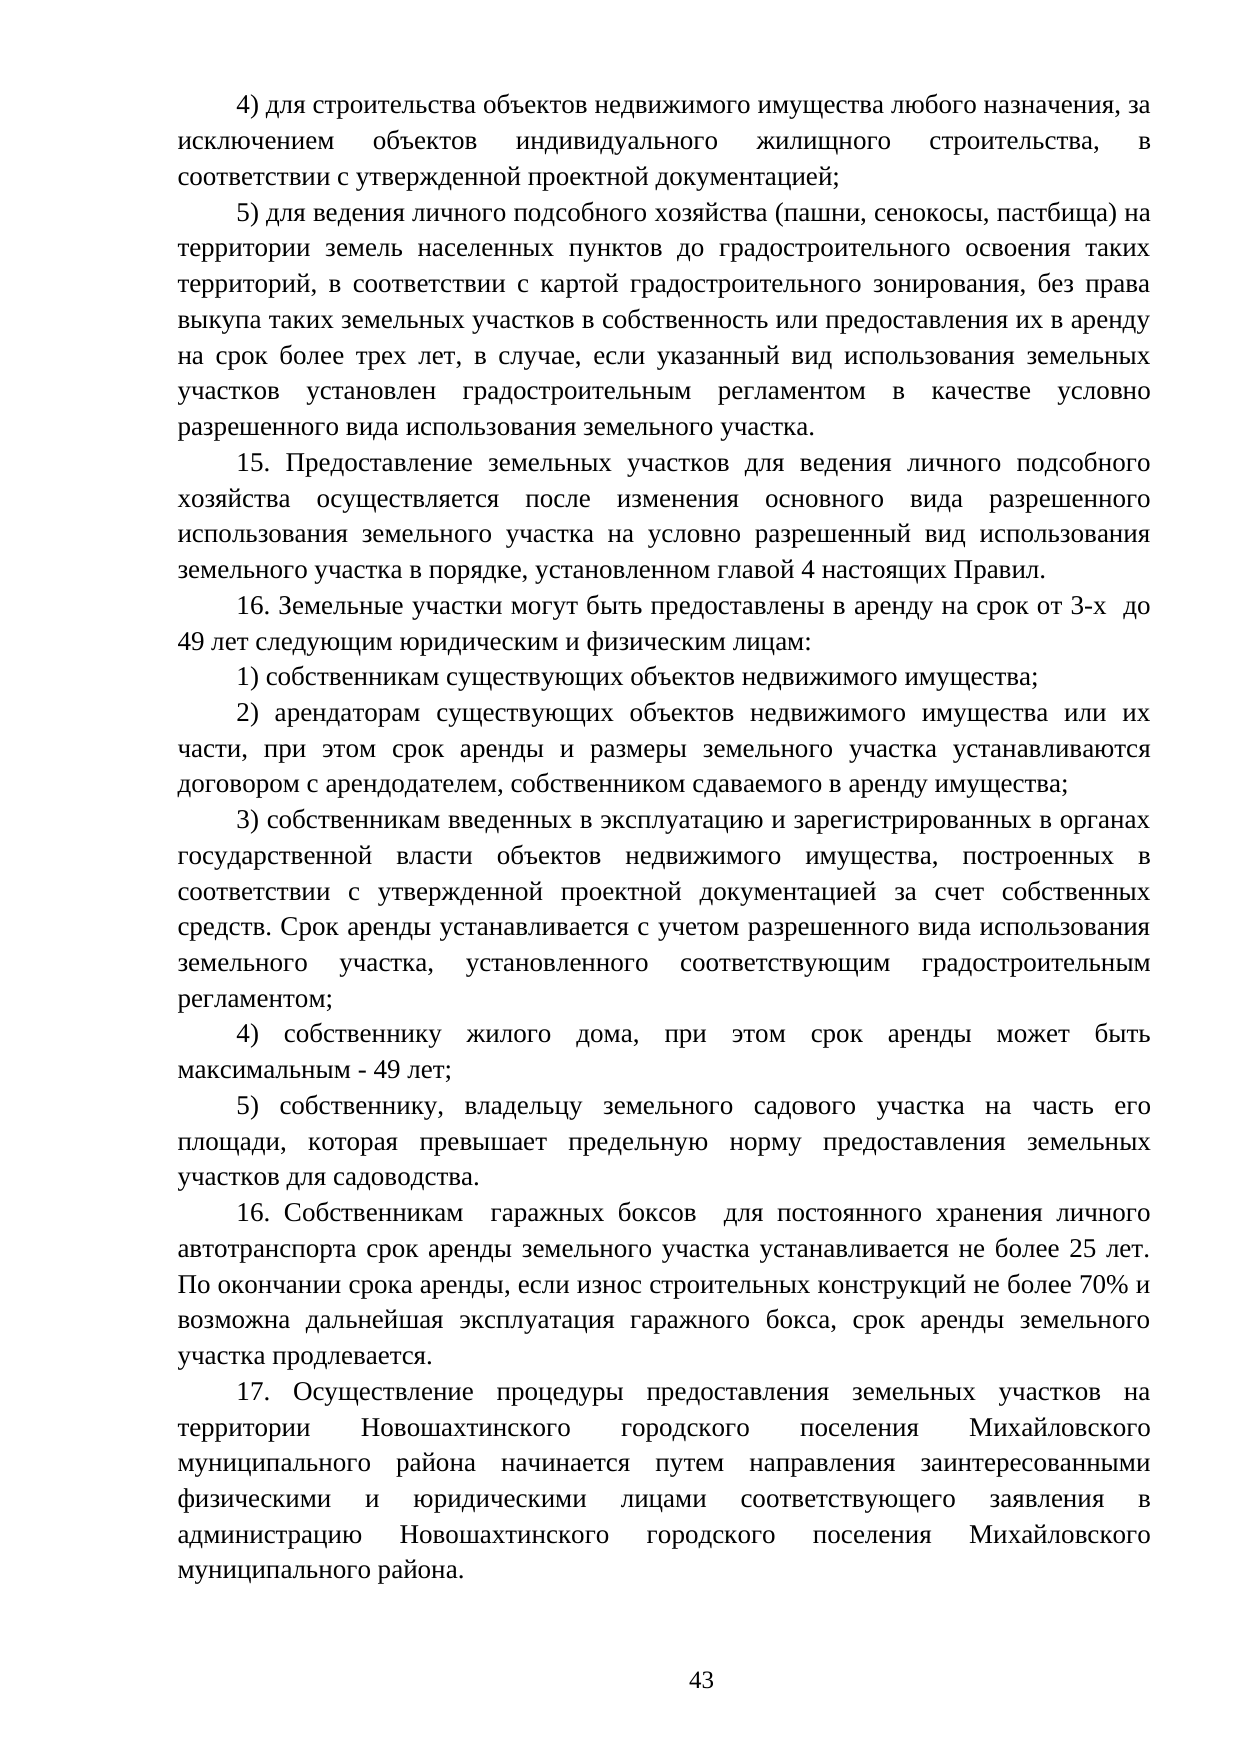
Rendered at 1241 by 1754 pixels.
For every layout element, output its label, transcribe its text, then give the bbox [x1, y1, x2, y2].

text 4) собственнику жилого дома, при этом срок аренды может быть максимальным - 49 лет; [177, 1018, 1152, 1084]
text 2) арендаторам существующих объектов недвижимого имущества или их части, при этом срок аренды и размеры земельного участка устанавливаются договором с арендодателем, собственником сдаваемого в аренду имущества; [177, 696, 1152, 799]
text 17. Осуществление процедуры предоставления земельных участков на территории Новошахтинского городского поселения Михайловского муниципального района начинается путем направления заинтересованными физическими и юридическими лицами соответствующего заявления в администрацию Новошахтинского городского поселения Михайловского муниципального района. [177, 1375, 1152, 1585]
text 1) собственникам существующих объектов недвижимого имущества; [177, 660, 1152, 691]
text 3) собственникам введенных в эксплуатацию и зарегистрированных в органах государственной власти объектов недвижимого имущества, построенных в соответствии с утвержденной проектной документацией за счет собственных средств. Срок аренды устанавливается с учетом разрешенного вида использования земельного участка, установленного соответствующим градостроительным регламентом; [177, 803, 1152, 1013]
text 5) собственнику, владельцу земельного садового участка на часть его площади, которая превышает предельную норму предоставления земельных участков для садоводства. [177, 1089, 1152, 1192]
text 15. Предоставление земельных участков для ведения личного подсобного хозяйства осуществляется после изменения основного вида разрешенного использования земельного участка на условно разрешенный вид использования земельного участка в порядке, установленном главой 4 настоящих Правил. [177, 446, 1152, 584]
text 16. Земельные участки могут быть предоставлены в аренду на срок от 3-х до 49 лет следующим юридическим и физическим лицам: [177, 589, 1152, 656]
text 4) для строительства объектов недвижимого имущества любого назначения, за исключением объектов индивидуального жилищного строительства, в соответствии с утвержденной проектной документацией; [177, 89, 1152, 191]
text 5) для ведения личного подсобного хозяйства (пашни, сенокосы, пастбища) на территории земель населенных пунктов до градостроительного освоения таких территорий, в соответствии с картой градостроительного зонирования, без права выкупа таких земельных участков в собственность или предоставления их в аренду на срок более трех лет, в случае, если указанный вид использования земельных участков установлен градостроительным регламентом в качестве условно разрешенного вида использования земельного участка. [177, 196, 1152, 441]
text 16. Собственникам гаражных боксов для постоянного хранения личного автотранспорта срок аренды земельного участка устанавливается не более 25 лет. По окончании срока аренды, если износ строительных конструкций не более 70% и возможна дальнейшая эксплуатация гаражного бокса, срок аренды земельного участка продлевается. [177, 1196, 1152, 1370]
